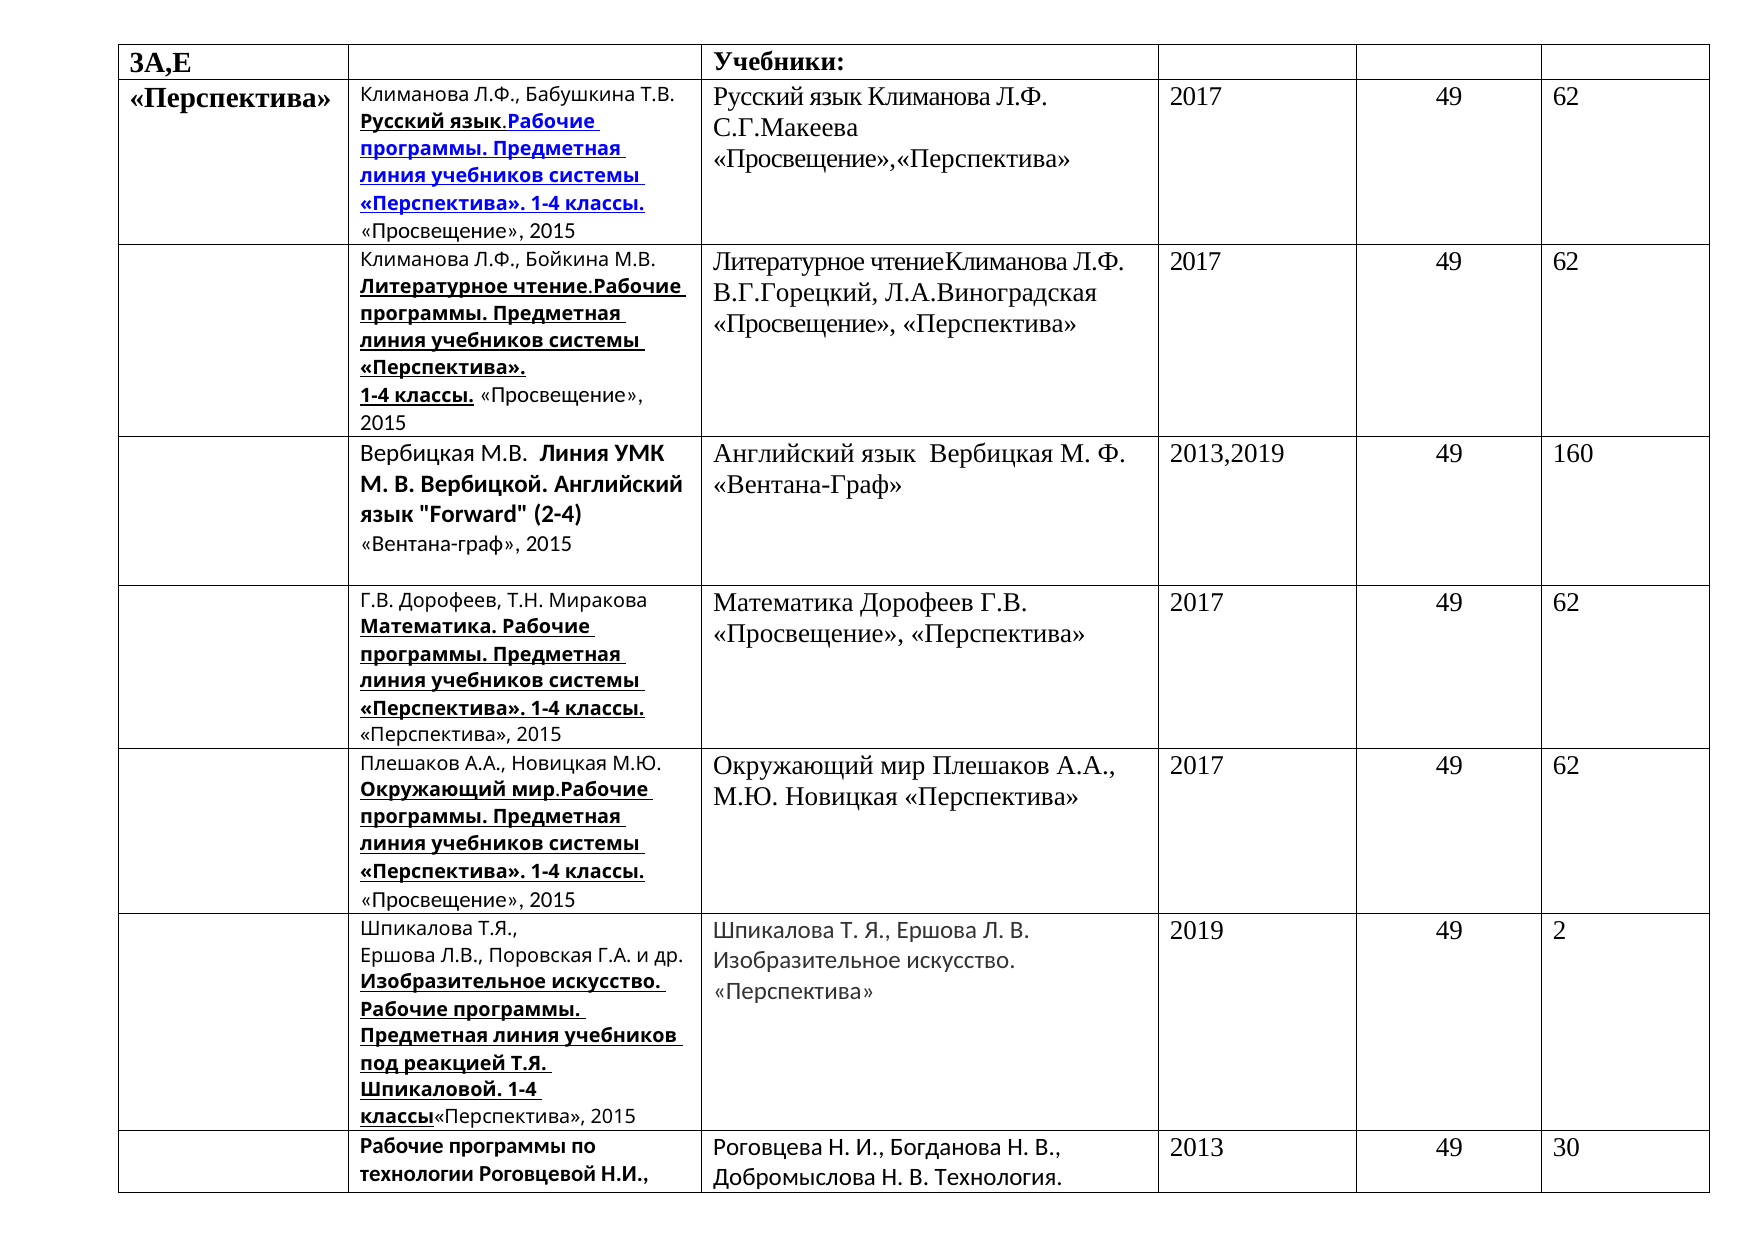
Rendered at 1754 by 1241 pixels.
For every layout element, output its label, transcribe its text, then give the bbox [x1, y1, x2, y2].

table_cell [119, 586, 348, 748]
table_cell Шпикалова Т. Я., Ершова Л. В. Изобразительное искусство. «Перспектива» [702, 914, 1158, 1130]
table_cell 49 [1357, 245, 1541, 436]
table_cell 49 [1357, 749, 1541, 913]
table_cell Русский язык Климанова Л.Ф. С.Г.Макеева «Просвещение»,«Перспектива» [702, 80, 1158, 244]
table_cell 3А,Е [119, 45, 348, 79]
table_cell Литературное чтениеКлиманова Л.Ф. В.Г.Горецкий, Л.А.Виноградская «Просвещение», «Перспектива» [702, 245, 1158, 436]
table_cell Шпикалова Т.Я., Ершова Л.В., Поровская Г.А. и др. Изобразительное искусство. Рабочие программы. Предметная линия учебников под реакцией Т.Я. Шпикаловой. 1-4 классы«Перспектива», 2015 [518, 914, 701, 1130]
table_cell [119, 437, 348, 585]
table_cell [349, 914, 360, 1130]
table_cell 49 [1357, 914, 1541, 1130]
table_cell 30 [1542, 1131, 1709, 1192]
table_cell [349, 1131, 701, 1192]
table_cell 2017 [1159, 80, 1356, 244]
table_cell [1542, 45, 1709, 79]
table_cell [1159, 45, 1356, 79]
table_cell 62 [1542, 749, 1709, 913]
table_cell Вербицкая М.В. Линия УМК М. В. Вербицкой. Английский язык "Forward" (2-4) «Вентана-граф», 2015 [349, 437, 701, 585]
table_cell [349, 45, 701, 79]
table_cell 2013,2019 [1159, 437, 1356, 585]
table_cell 49 [1357, 437, 1541, 585]
table_cell 62 [1542, 586, 1709, 748]
table_cell Плешаков А.А., Новицкая М.Ю. Окружающий мир.Рабочие программы. Предметная линия учебников системы «Перспектива». 1-4 классы. «Просвещение», 2015 [349, 749, 701, 913]
table_cell [119, 1131, 348, 1192]
table_cell 2017 [1159, 749, 1356, 913]
table_cell 2019 [1159, 914, 1356, 1130]
table_cell 49 [1357, 1131, 1541, 1192]
table_cell 2017 [1159, 586, 1356, 748]
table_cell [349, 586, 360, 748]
table_cell Английский язык Вербицкая М. Ф. «Вентана-Граф» [702, 437, 1158, 585]
table_cell 62 [1542, 245, 1709, 436]
table_cell Окружающий мир Плешаков А.А., М.Ю. Новицкая «Перспектива» [702, 749, 1158, 913]
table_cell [702, 1131, 1158, 1192]
table_cell 49 [1357, 586, 1541, 748]
table_cell Математика Дорофеев Г.В. «Просвещение», «Перспектива» [702, 586, 1158, 748]
table_cell 49 [1357, 80, 1541, 244]
table_cell [1357, 45, 1541, 79]
table_cell Г.В. Дорофеев, Т.Н. Миракова Математика. Рабочие программы. Предметная линия учебников системы «Перспектива». 1-4 классы. «Перспектива», 2015 [562, 586, 701, 748]
table_cell [119, 914, 348, 1130]
table_cell 2013 [1159, 1131, 1356, 1192]
table_cell Климанова Л.Ф., Бабушкина Т.В. Русский язык.Рабочие программы. Предметная линия учебников системы «Перспектива». 1-4 классы. «Просвещение», 2015 [349, 80, 701, 244]
table_cell Учебники: [702, 45, 1158, 79]
table_cell «Перспектива» [119, 80, 348, 244]
table_cell [119, 245, 348, 436]
table_cell 62 [1542, 80, 1709, 244]
table_cell 2 [1542, 914, 1709, 1130]
table_cell 2017 [1159, 245, 1356, 436]
table_cell 160 [1542, 437, 1709, 585]
table_cell Климанова Л.Ф., Бойкина М.В. Литературное чтение.Рабочие программы. Предметная линия учебников системы «Перспектива». 1-4 классы. «Просвещение», 2015 [349, 245, 701, 436]
table_cell [119, 749, 348, 913]
